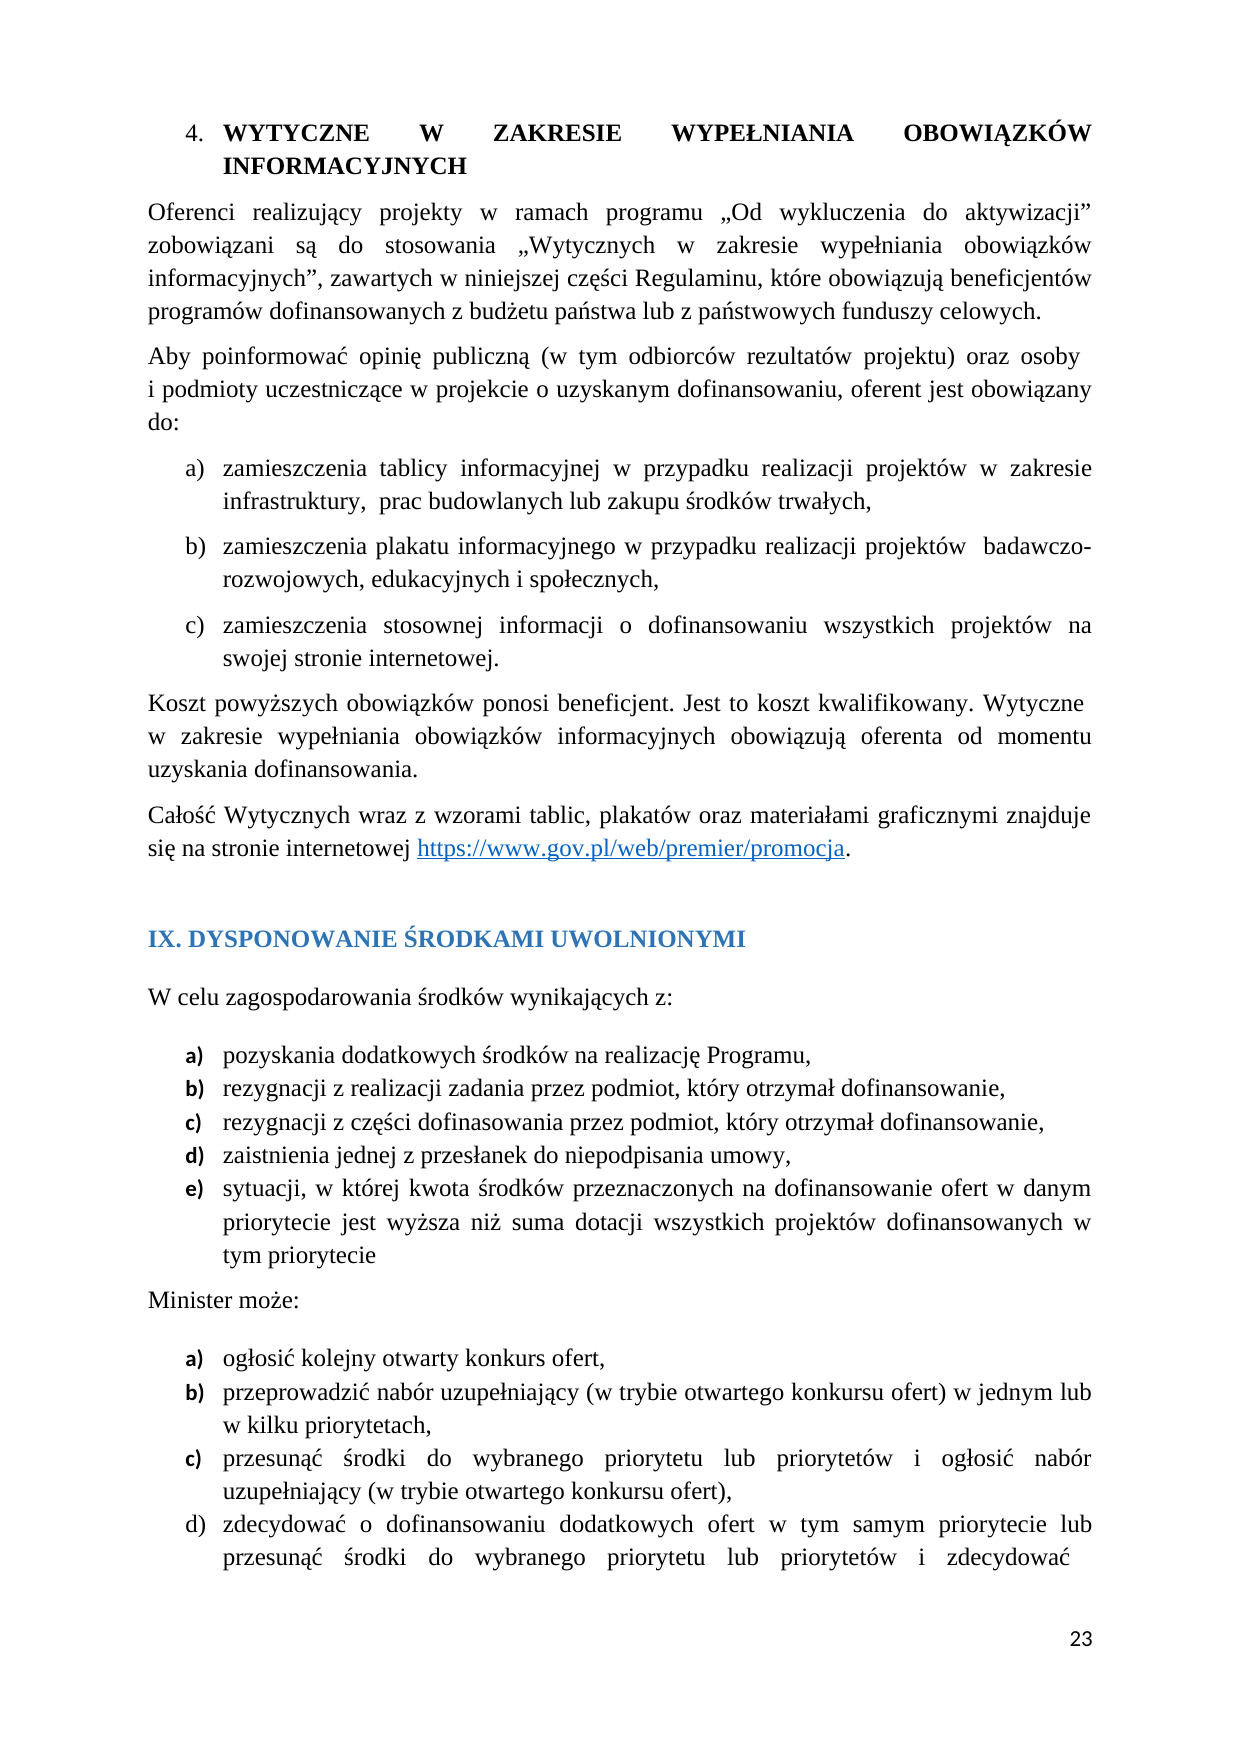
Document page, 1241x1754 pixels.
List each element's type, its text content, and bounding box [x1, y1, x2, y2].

list przeprowadzić nabór uzupełniający (w trybie otwartego konkursu ofert) w jednym lub w kilku priorytetach, [185, 1377, 1092, 1439]
subtitle Minister może: [148, 1285, 1092, 1314]
list rezygnacji z realizacji zadania przez podmiot, który otrzymał dofinansowanie, [185, 1073, 1092, 1102]
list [185, 1509, 1092, 1571]
subtitle W celu zagospodarowania środków wynikających z: [148, 982, 1092, 1011]
list przesunąć środki do wybranego priorytetu lub priorytetów i ogłosić nabór uzupełniający (w trybie otwartego konkursu ofert), [185, 1443, 1092, 1505]
list pozyskania dodatkowych środków na realizację Programu, [185, 1040, 1092, 1069]
list zamieszczenia stosownej informacji o dofinansowaniu wszystkich projektów na swojej stronie internetowej. [185, 610, 1092, 672]
text Oferenci realizujący projekty w ramach programu „Od wykluczenia do aktywizacji” zobowiązani są do stosowania „Wytycznych w zakresie wypełniania obowiązków informacyjnych”, zawartych w niniejszej części Regulaminu, które obowiązują beneficjentów programów dofinansowanych z budżetu państwa lub z państwowych funduszy celowych. [148, 197, 1092, 324]
list sytuacji, w której kwota środków przeznaczonych na dofinansowanie ofert w danym priorytecie jest wyższa niż suma dotacji wszystkich projektów dofinansowanych w tym priorytecie [185, 1173, 1092, 1268]
text Całość Wytycznych wraz z wzorami tablic, plakatów oraz materiałami graficznymi znajduje się na stronie internetowej https://www.gov.pl/web/premier/promocja. [148, 800, 1092, 862]
subtitle IX. DYSPONOWANIE ŚRODKAMI UWOLNIONYMI [148, 924, 1092, 953]
list rezygnacji z części dofinasowania przez podmiot, który otrzymał dofinansowanie, [185, 1107, 1092, 1136]
list zamieszczenia plakatu informacyjnego w przypadku realizacji projektów badawczo-rozwojowych, edukacyjnych i społecznych, [185, 531, 1092, 593]
list zaistnienia jednej z przesłanek do niepodpisania umowy, [185, 1140, 1092, 1169]
list zamieszczenia tablicy informacyjnej w przypadku realizacji projektów w zakresie infrastruktury, prac budowlanych lub zakupu środków trwałych, [185, 453, 1092, 514]
list ogłosić kolejny otwarty konkurs ofert, [185, 1343, 1092, 1372]
subtitle WYTYCZNE W ZAKRESIE WYPEŁNIANIA OBOWIĄZKÓW INFORMACYJNYCH [185, 118, 1092, 180]
text Aby poinformować opinię publiczną (w tym odbiorców rezultatów projektu) oraz osoby i podmioty uczestniczące w projekcie o uzyskanym dofinansowaniu, oferent jest obowiązany do: [148, 341, 1092, 436]
text Koszt powyższych obowiązków ponosi beneficjent. Jest to koszt kwalifikowany. Wytyczne w zakresie wypełniania obowiązków informacyjnych obowiązują oferenta od momentu uzyskania dofinansowania. [148, 688, 1092, 783]
